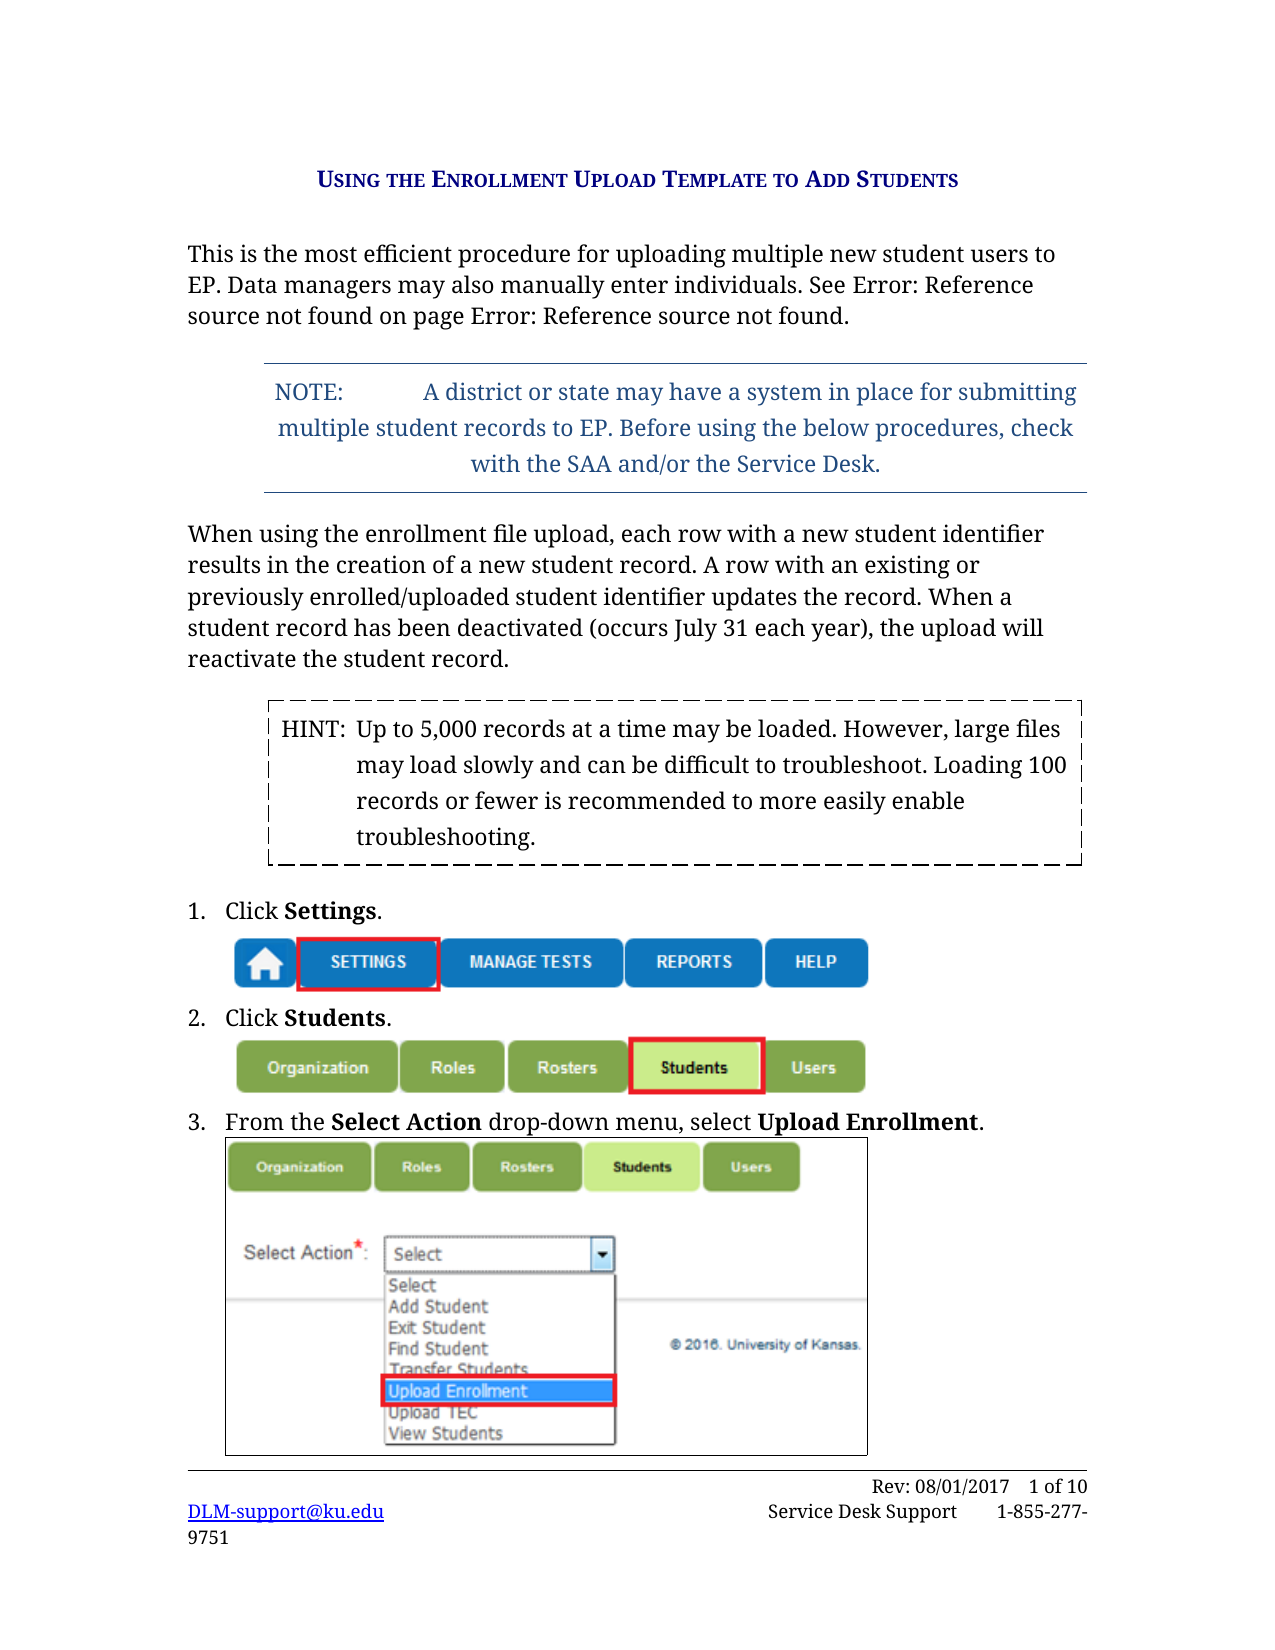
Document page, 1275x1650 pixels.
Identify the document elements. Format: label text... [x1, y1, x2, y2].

subtitle Using the Enrollment Upload Template to Add Students [187, 162, 1087, 194]
picture [226, 1138, 867, 1455]
text When using the enrollment file upload, each row with a new student identifier results in the creation of a new student record. A row with an existing or previously enrolled/uploaded student identifier updates the record. When a student record has been deactivated (occurs July 31 each year), the upload will reactivate the student record. [187, 518, 1087, 674]
picture [225, 926, 878, 996]
text HINT: Up to 5,000 records at a time may be loaded. However, large files may load slowly and can be difficult to troubleshoot. Loading 100 records or fewer is recommended to more easily enable troubleshooting. [268, 699, 1082, 866]
picture [225, 1032, 876, 1100]
text NOTE: A district or state may have a system in place for submitting multiple student records to EP. Before using the below procedures, check with the SAA and/or the Service Desk. [264, 364, 1087, 492]
